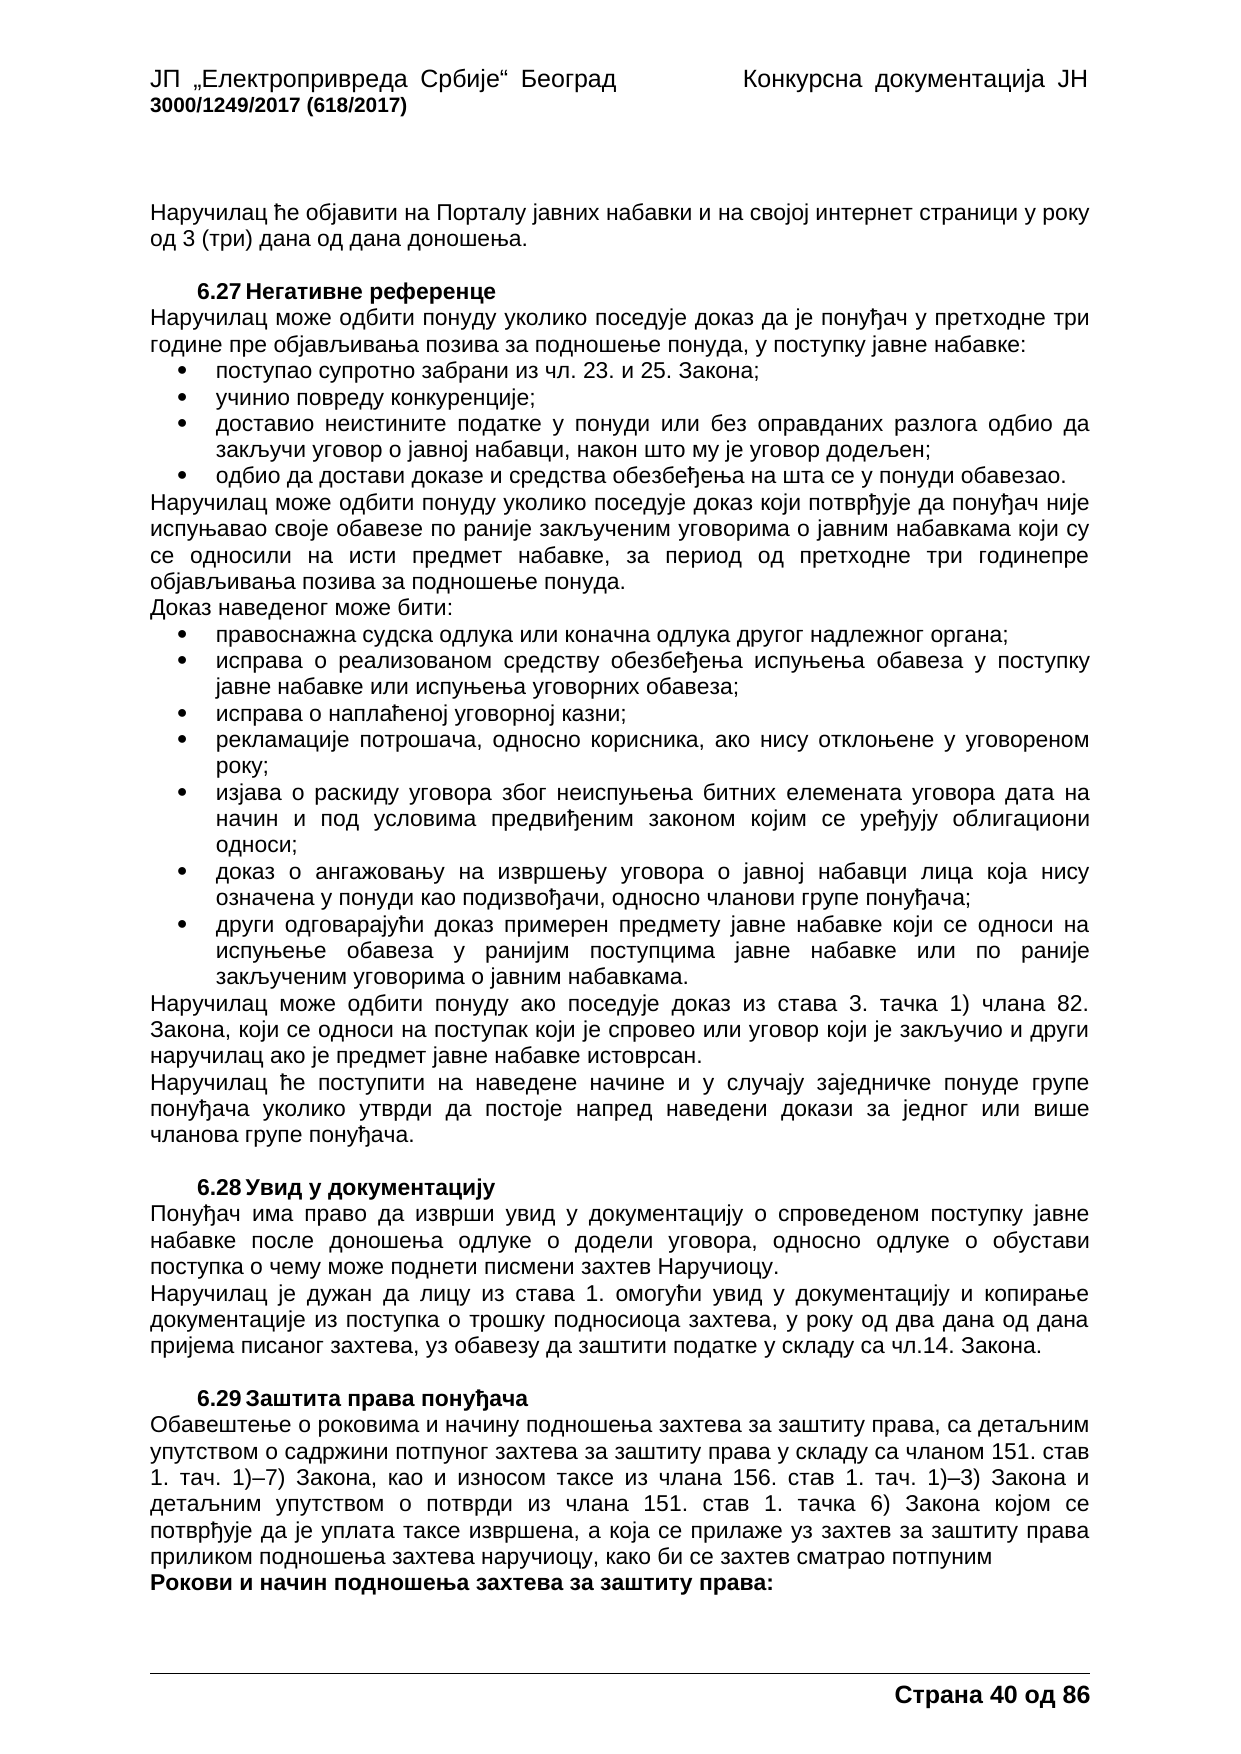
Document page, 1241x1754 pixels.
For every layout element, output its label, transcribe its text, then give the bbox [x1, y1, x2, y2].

text Обавештење о роковима и начину подношења захтева за заштиту права, са детаљним упутством о садржини потпуног захтева за заштиту права у складу са чланом 151. став 1. тач. 1)–7) Закона, као и износом таксе из члана 156. став 1. тач. 1)–3) Закона и детаљним упутством о потврди из члана 151. став 1. тачка 6) Закона којом се потврђује да је уплата таксе извршена, а која се прилаже уз захтев за заштиту права приликом подношења захтева наручиоцу, како би се захтев сматрао потпуним [150, 1411, 1090, 1569]
text Наручилац је дужан да лицу из става 1. омогући увид у документацију и копирање документације из поступка о трошку подносиоца захтева, у року од два дана од дана пријема писаног захтева, уз обавезу да заштити податке у складу са чл.14. Закона. [150, 1279, 1090, 1358]
text поступао супротно забрани из чл. 23. и 25. Закона; [178, 357, 1090, 383]
text правоснажна судска одлука или коначна одлука другог надлежног органа; [178, 621, 1090, 647]
text доставио неистините податке у понуди или без оправданих разлога одбио да закључи уговор о јавној набавци, након што му је уговор додељен; [178, 410, 1090, 462]
text изјава о раскиду уговора због неиспуњења битних елемената уговора дата на начин и под условима предвиђеним законом којим се уређују облигациони односи; [178, 779, 1090, 858]
text исправа о реализованом средству обезбеђења испуњења обавеза у поступку јавне набавке или испуњења уговорних обавеза; [178, 647, 1090, 700]
list Увид у документацију [197, 1174, 1090, 1200]
text Доказ наведеног може бити: [150, 594, 1090, 621]
text исправа о наплаћеној уговорној казни; [178, 700, 1090, 726]
text Наручилац може одбити понуду уколико поседује доказ који потврђује да понуђач није испуњавао своје обавезе по раније закљученим уговорима о јавним набавкама који су се односили на исти предмет набавке, за период од претходне три годинепре објављивања позива за подношење понуда. [150, 489, 1090, 594]
text Понуђач има право да изврши увид у документацију о спроведеном поступку јавне набавке после доношења одлуке о додели уговора, односно одлуке о обустави поступка о чему може поднети писмени захтев Наручиоцу. [150, 1200, 1090, 1279]
list Негативне референце [197, 278, 1090, 304]
text одбио да достави доказе и средства обезбеђења на шта се у понуди обавезао. [178, 462, 1090, 489]
text рекламације потрошача, односно корисника, ако нису отклоњене у уговореном року; [178, 726, 1090, 779]
text Рокови и начин подношења захтева за заштиту права: [150, 1569, 1090, 1596]
text Наручилац може одбити понуду ако поседује доказ из става 3. тачка 1) члана 82. Закона, који се односи на поступак који је спровео или уговор који је закључио и други наручилац ако је предмет јавне набавке истоврсан. [150, 989, 1090, 1069]
text други одговарајући доказ примерен предмету јавне набавке који се односи на испуњење обавеза у ранијим поступцима јавне набавке или по раније закљученим уговорима о јавним набавкама. [178, 911, 1090, 989]
text доказ о ангажовању на извршењу уговора о јавној набавци лица која нису означена у понуди као подизвођачи, односно чланови групе понуђача; [178, 858, 1090, 911]
text Наручилац ће поступити на наведене начине и у случају заједничке понуде групе понуђача уколико утврди да постоје напред наведени докази за једног или више чланова групе понуђача. [150, 1069, 1090, 1148]
list Заштита права понуђача [197, 1385, 1090, 1411]
text учинио повреду конкуренције; [178, 383, 1090, 410]
text Наручилац ће објавити на Порталу јавних набавки и на својој интернет страници у року од 3 (три) дана од дана доношења. [150, 199, 1090, 252]
text Наручилац може одбити понуду уколико поседује доказ да је понуђач у претходне три године пре објављивања позива за подношење понуда, у поступку јавне набавке: [150, 304, 1090, 357]
